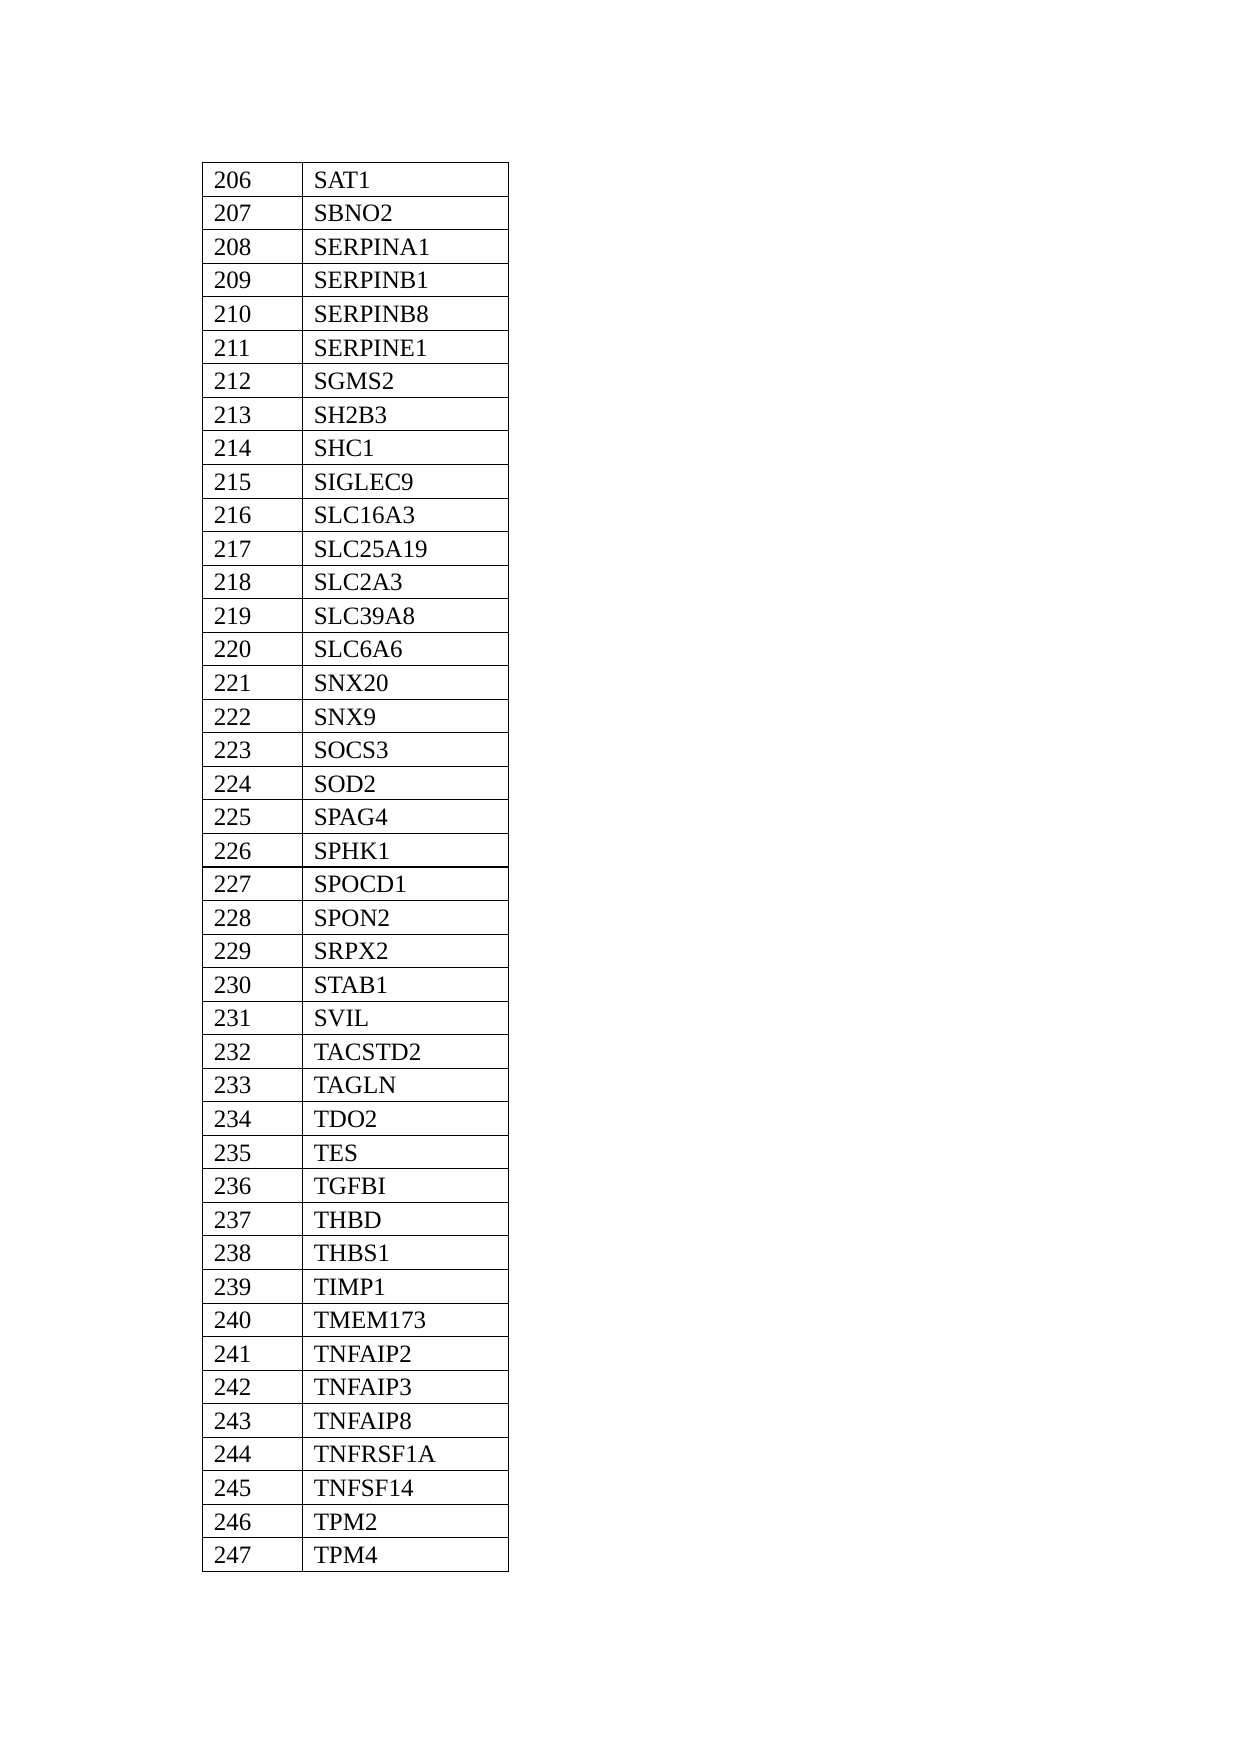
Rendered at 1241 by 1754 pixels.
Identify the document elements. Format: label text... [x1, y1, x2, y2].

table_cell 247 [203, 1538, 302, 1571]
table_cell SGMS2 [303, 364, 508, 397]
table_cell 210 [203, 297, 302, 330]
table_cell SLC2A3 [303, 566, 508, 598]
table_cell SLC39A8 [303, 599, 508, 632]
table_cell SERPINE1 [303, 331, 508, 363]
table_cell SNX20 [303, 666, 508, 699]
table_cell 240 [203, 1304, 302, 1336]
table_cell 217 [203, 532, 302, 564]
table_cell TNFAIP2 [303, 1337, 508, 1369]
table_cell 224 [203, 767, 302, 799]
table_cell 231 [203, 1002, 302, 1034]
table_cell STAB1 [303, 968, 508, 1001]
table_cell 245 [203, 1471, 302, 1504]
table_cell 228 [203, 901, 302, 933]
table_cell THBD [303, 1203, 508, 1235]
table_cell SPOCD1 [303, 868, 508, 900]
table_cell 216 [203, 499, 302, 531]
table_cell 236 [203, 1169, 302, 1202]
table_cell 244 [203, 1438, 302, 1470]
table_cell TPM4 [303, 1538, 508, 1571]
table_cell 223 [203, 733, 302, 766]
table_cell TDO2 [303, 1102, 508, 1135]
table_cell 229 [203, 935, 302, 967]
table_cell SERPINA1 [303, 230, 508, 263]
table_cell 209 [203, 264, 302, 296]
table_cell 243 [203, 1404, 302, 1437]
table_cell 220 [203, 633, 302, 665]
table_cell SNX9 [303, 700, 508, 732]
table_cell 222 [203, 700, 302, 732]
table_cell TACSTD2 [303, 1035, 508, 1068]
table_cell 235 [203, 1136, 302, 1168]
table_cell 242 [203, 1371, 302, 1403]
table_cell 206 [203, 163, 302, 196]
table_cell 212 [203, 364, 302, 397]
table_cell TMEM173 [303, 1304, 508, 1336]
table_cell SPHK1 [303, 834, 508, 866]
table_cell 221 [203, 666, 302, 699]
table_cell TNFSF14 [303, 1471, 508, 1504]
table_cell 238 [203, 1236, 302, 1269]
table_cell 215 [203, 465, 302, 497]
table_cell SH2B3 [303, 398, 508, 430]
table_cell 230 [203, 968, 302, 1001]
table_cell SLC16A3 [303, 499, 508, 531]
table_cell 214 [203, 431, 302, 464]
table_cell 233 [203, 1069, 302, 1101]
table_cell 211 [203, 331, 302, 363]
table_cell SBNO2 [303, 197, 508, 229]
table_cell SHC1 [303, 431, 508, 464]
table_cell SVIL [303, 1002, 508, 1034]
table_cell 234 [203, 1102, 302, 1135]
table_cell SLC6A6 [303, 633, 508, 665]
table_cell 227 [203, 868, 302, 900]
table_cell TGFBI [303, 1169, 508, 1202]
table_cell 226 [203, 834, 302, 866]
table_cell SRPX2 [303, 935, 508, 967]
table_cell SOCS3 [303, 733, 508, 766]
table_cell SERPINB8 [303, 297, 508, 330]
table_cell 241 [203, 1337, 302, 1369]
table_cell TES [303, 1136, 508, 1168]
table_cell SOD2 [303, 767, 508, 799]
table_cell SAT1 [303, 163, 508, 196]
table_cell SPON2 [303, 901, 508, 933]
table_cell 232 [203, 1035, 302, 1068]
table_cell 218 [203, 566, 302, 598]
table_cell TIMP1 [303, 1270, 508, 1302]
table_cell THBS1 [303, 1236, 508, 1269]
table_cell TNFAIP3 [303, 1371, 508, 1403]
table_cell TPM2 [303, 1505, 508, 1537]
table_cell 208 [203, 230, 302, 263]
table_cell 219 [203, 599, 302, 632]
table_cell 207 [203, 197, 302, 229]
table_cell TAGLN [303, 1069, 508, 1101]
table_cell 225 [203, 800, 302, 833]
table_cell SLC25A19 [303, 532, 508, 564]
table_cell SERPINB1 [303, 264, 508, 296]
table_cell 239 [203, 1270, 302, 1302]
table_cell SIGLEC9 [303, 465, 508, 497]
table_cell SPAG4 [303, 800, 508, 833]
table_cell TNFAIP8 [303, 1404, 508, 1437]
table_cell 213 [203, 398, 302, 430]
table_cell 237 [203, 1203, 302, 1235]
table_cell TNFRSF1A [303, 1438, 508, 1470]
table_cell 246 [203, 1505, 302, 1537]
